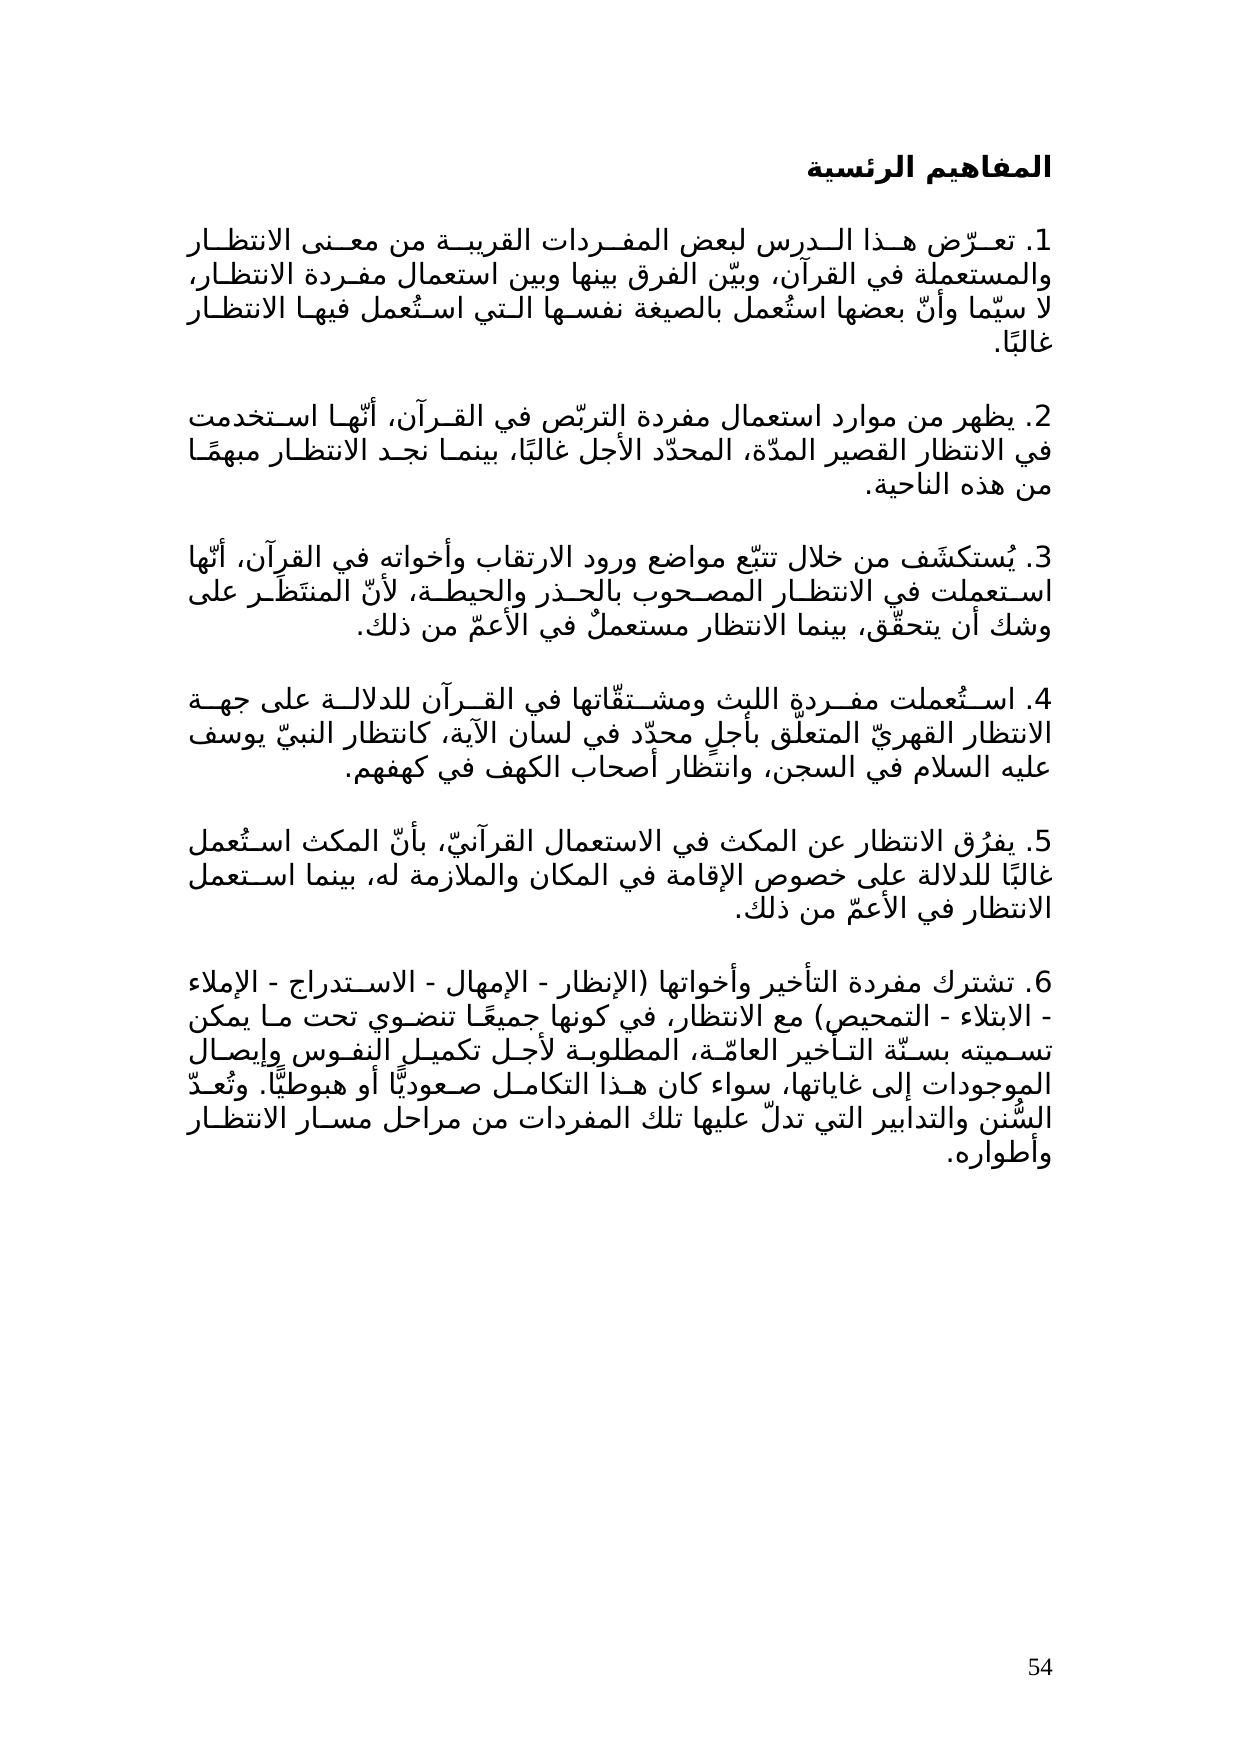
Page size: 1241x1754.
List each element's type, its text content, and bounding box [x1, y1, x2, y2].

text 1. تعرّض هذا الدرس لبعض المفردات القريبة من معنى الانتظار والمستعملة في القرآن، وبيّن الفرق بينها وبين استعمال مفردة الانتظار، لا سيّما وأنّ بعضها استُعمل بالصيغة نفسها التي استُعمل فيها الانتظار غالبًا. [187, 224, 1053, 359]
text 6. تشترك مفردة التأخير وأخواتها (الإنظار - الإمهال - الاستدراج - الإملاء - الابتلاء - التمحيص) مع الانتظار، في كونها جميعًا تنضوي تحت ما يمكن تسميته بسنّة التأخير العامّة، المطلوبة لأجل تكميل النفوس وإيصال الموجودات إلى غاياتها، سواء كان هذا التكامل صعوديًّا أو هبوطيًّا. وتُعدّ السُّنن والتدابير التي تدلّ عليها تلك المفردات من مراحل مسار الانتظار وأطواره. [187, 965, 1053, 1169]
text 4. استُعملت مفردة اللبث ومشتقّاتها في القرآن للدلالة على جهة الانتظار القهريّ المتعلّق بأجلٍ محدّد في لسان الآية، كانتظار النبيّ يوسف عليه السلام في السجن، وانتظار أصحاب الكهف في كهفهم. [187, 682, 1053, 784]
text 3. يُستكشَف من خلال تتبّع مواضع ورود الارتقاب وأخواته في القرآن، أنّها استعملت في الانتظار المصحوب بالحذر والحيطة، لأنّ المنتَظَر على وشك أن يتحقّق، بينما الانتظار مستعملٌ في الأعمّ من ذلك. [187, 541, 1053, 643]
text 2. يظهر من موارد استعمال مفردة التربّص في القرآن، أنّها استخدمت في الانتظار القصير المدّة، المحدّد الأجل غالبًا، بينما نجد الانتظار مبهمًا من هذه الناحية. [187, 399, 1053, 501]
text المفاهيم الرئسية [187, 150, 1053, 184]
text 5. يفرُق الانتظار عن المكث في الاستعمال القرآنيّ، بأنّ المكث استُعمل غالبًا للدلالة على خصوص الإقامة في المكان والملازمة له، بينما استعمل الانتظار في الأعمّ من ذلك. [187, 824, 1053, 926]
